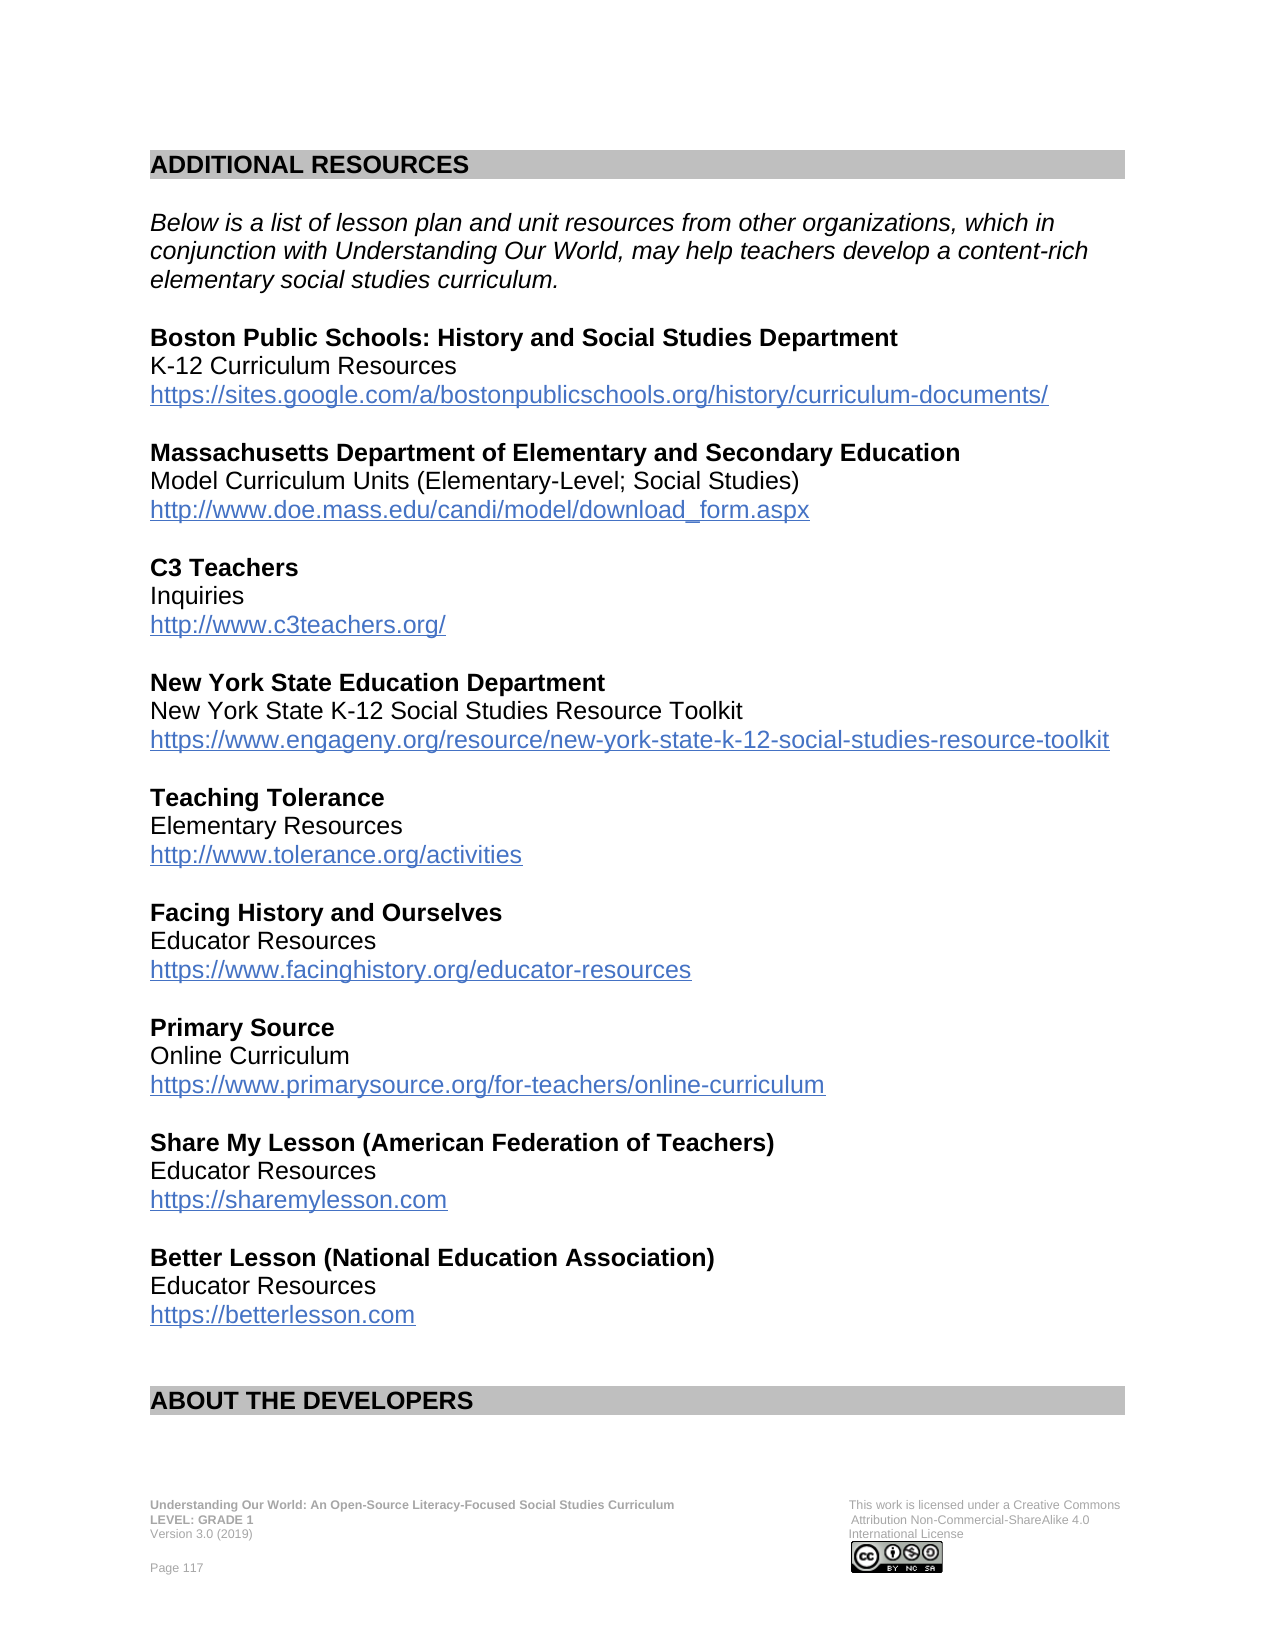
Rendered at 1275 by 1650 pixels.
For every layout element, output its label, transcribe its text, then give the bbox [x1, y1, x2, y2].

text https://sharemylesson.com [150, 1185, 1125, 1214]
text Facing History and Ourselves [150, 897, 1125, 926]
text https://sites.google.com/a/bostonpublicschools.org/history/curriculum-documents/ [150, 380, 1125, 409]
text https://www.primarysource.org/for-teachers/online-curriculum [150, 1070, 1125, 1099]
text ADDITIONAL RESOURCES [150, 150, 1125, 179]
text https://betterlesson.com [150, 1300, 1125, 1329]
text Educator Resources [150, 1156, 1125, 1185]
text Better Lesson (National Education Association) [150, 1242, 1125, 1271]
text Elementary Resources [150, 811, 1125, 840]
text https://www.facinghistory.org/educator-resources [150, 955, 1125, 984]
text Educator Resources [150, 1271, 1125, 1300]
text Inquiries [150, 581, 1125, 610]
text Share My Lesson (American Federation of Teachers) [150, 1127, 1125, 1156]
text K-12 Curriculum Resources [150, 351, 1125, 380]
picture [851, 1541, 943, 1573]
text Below is a list of lesson plan and unit resources from other organizations, which in conjunction with Understanding Our World, may help teachers develop a content-rich elementary social studies curriculum. [150, 207, 1125, 294]
text Boston Public Schools: History and Social Studies Department [150, 322, 1125, 351]
text Model Curriculum Units (Elementary-Level; Social Studies) [150, 466, 1125, 495]
text Teaching Tolerance [150, 782, 1125, 811]
text Educator Resources [150, 926, 1125, 955]
text Massachusetts Department of Elementary and Secondary Education [150, 437, 1125, 466]
text C3 Teachers [150, 552, 1125, 581]
text Primary Source [150, 1012, 1125, 1041]
text ABOUT THE DEVELOPERS [150, 1386, 1125, 1415]
text Online Curriculum [150, 1041, 1125, 1070]
text New York State K-12 Social Studies Resource Toolkit [150, 696, 1125, 725]
text http://www.doe.mass.edu/candi/model/download_form.aspx [150, 495, 1125, 524]
text http://www.c3teachers.org/ [150, 610, 1125, 639]
text http://www.tolerance.org/activities [150, 840, 1125, 869]
text https://www.engageny.org/resource/new-york-state-k-12-social-studies-resource-toolkit [150, 725, 1125, 754]
text New York State Education Department [150, 667, 1125, 696]
